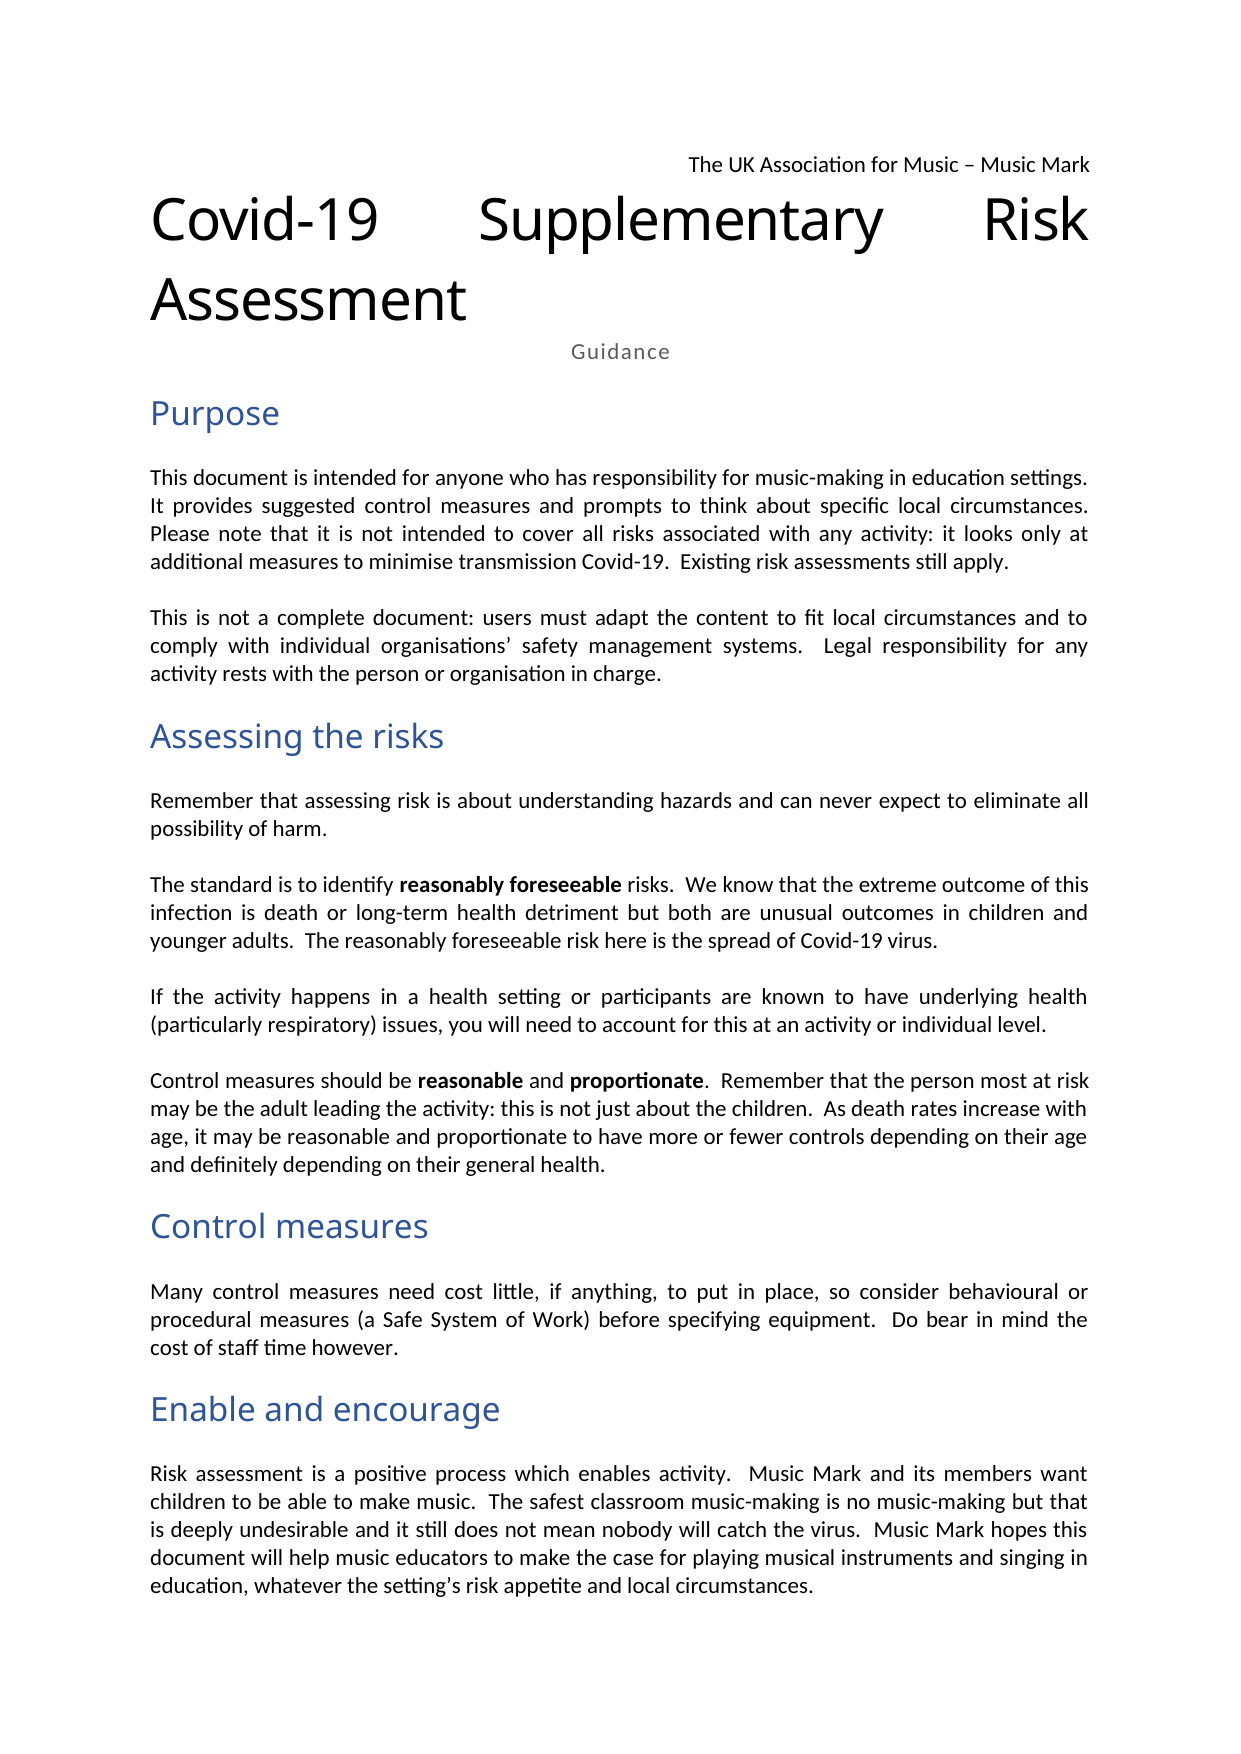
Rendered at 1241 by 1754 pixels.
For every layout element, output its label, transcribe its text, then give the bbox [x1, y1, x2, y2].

text This is not a complete document: users must adapt the content to fit local circumstances and to comply with individual organisations’ safety management systems. Legal responsibility for any activity rests with the person or organisation in charge. [150, 603, 1090, 688]
subtitle Purpose [150, 390, 1090, 435]
subtitle Assessing the risks [150, 713, 1090, 758]
text This document is intended for anyone who has responsibility for music-making in education settings. It provides suggested control measures and prompts to think about specific local circumstances. Please note that it is not intended to cover all risks associated with any activity: it looks only at additional measures to minimise transmission Covid-19. Existing risk assessments still apply. [150, 463, 1090, 576]
text Many control measures need cost little, if anything, to put in place, so consider behavioural or procedural measures (a Safe System of Work) before specifying equipment. Do bear in mind the cost of staff time however. [150, 1277, 1090, 1361]
subtitle Control measures [150, 1203, 1090, 1249]
text Remember that assessing risk is about understanding hazards and can never expect to eliminate all possibility of harm. [150, 786, 1090, 842]
text If the activity happens in a health setting or participants are known to have underlying health (particularly respiratory) issues, you will need to account for this at an activity or individual level. [150, 982, 1090, 1038]
text The UK Association for Music – Music Mark [150, 150, 1090, 178]
subtitle Guidance [150, 337, 1090, 365]
text The standard is to identify reasonably foreseeable risks. We know that the extreme outcome of this infection is death or long-term health detriment but both are unusual outcomes in children and younger adults. The reasonably foreseeable risk here is the spread of Covid-19 virus. [150, 870, 1090, 954]
text Control measures should be reasonable and proportionate. Remember that the person most at risk may be the adult leading the activity: this is not just about the children. As death rates increase with age, it may be reasonable and proportionate to have more or fewer controls depending on their age and definitely depending on their general health. [150, 1066, 1090, 1178]
title Covid-19 Supplementary Risk Assessment [150, 178, 1090, 337]
subtitle Enable and encourage [150, 1386, 1090, 1431]
text Risk assessment is a positive process which enables activity. Music Mark and its members want children to be able to make music. The safest classroom music-making is no music-making but that is deeply undesirable and it still does not mean nobody will catch the virus. Music Mark hopes this document will help music educators to make the case for playing musical instruments and singing in education, whatever the setting’s risk appetite and local circumstances. [150, 1459, 1090, 1599]
